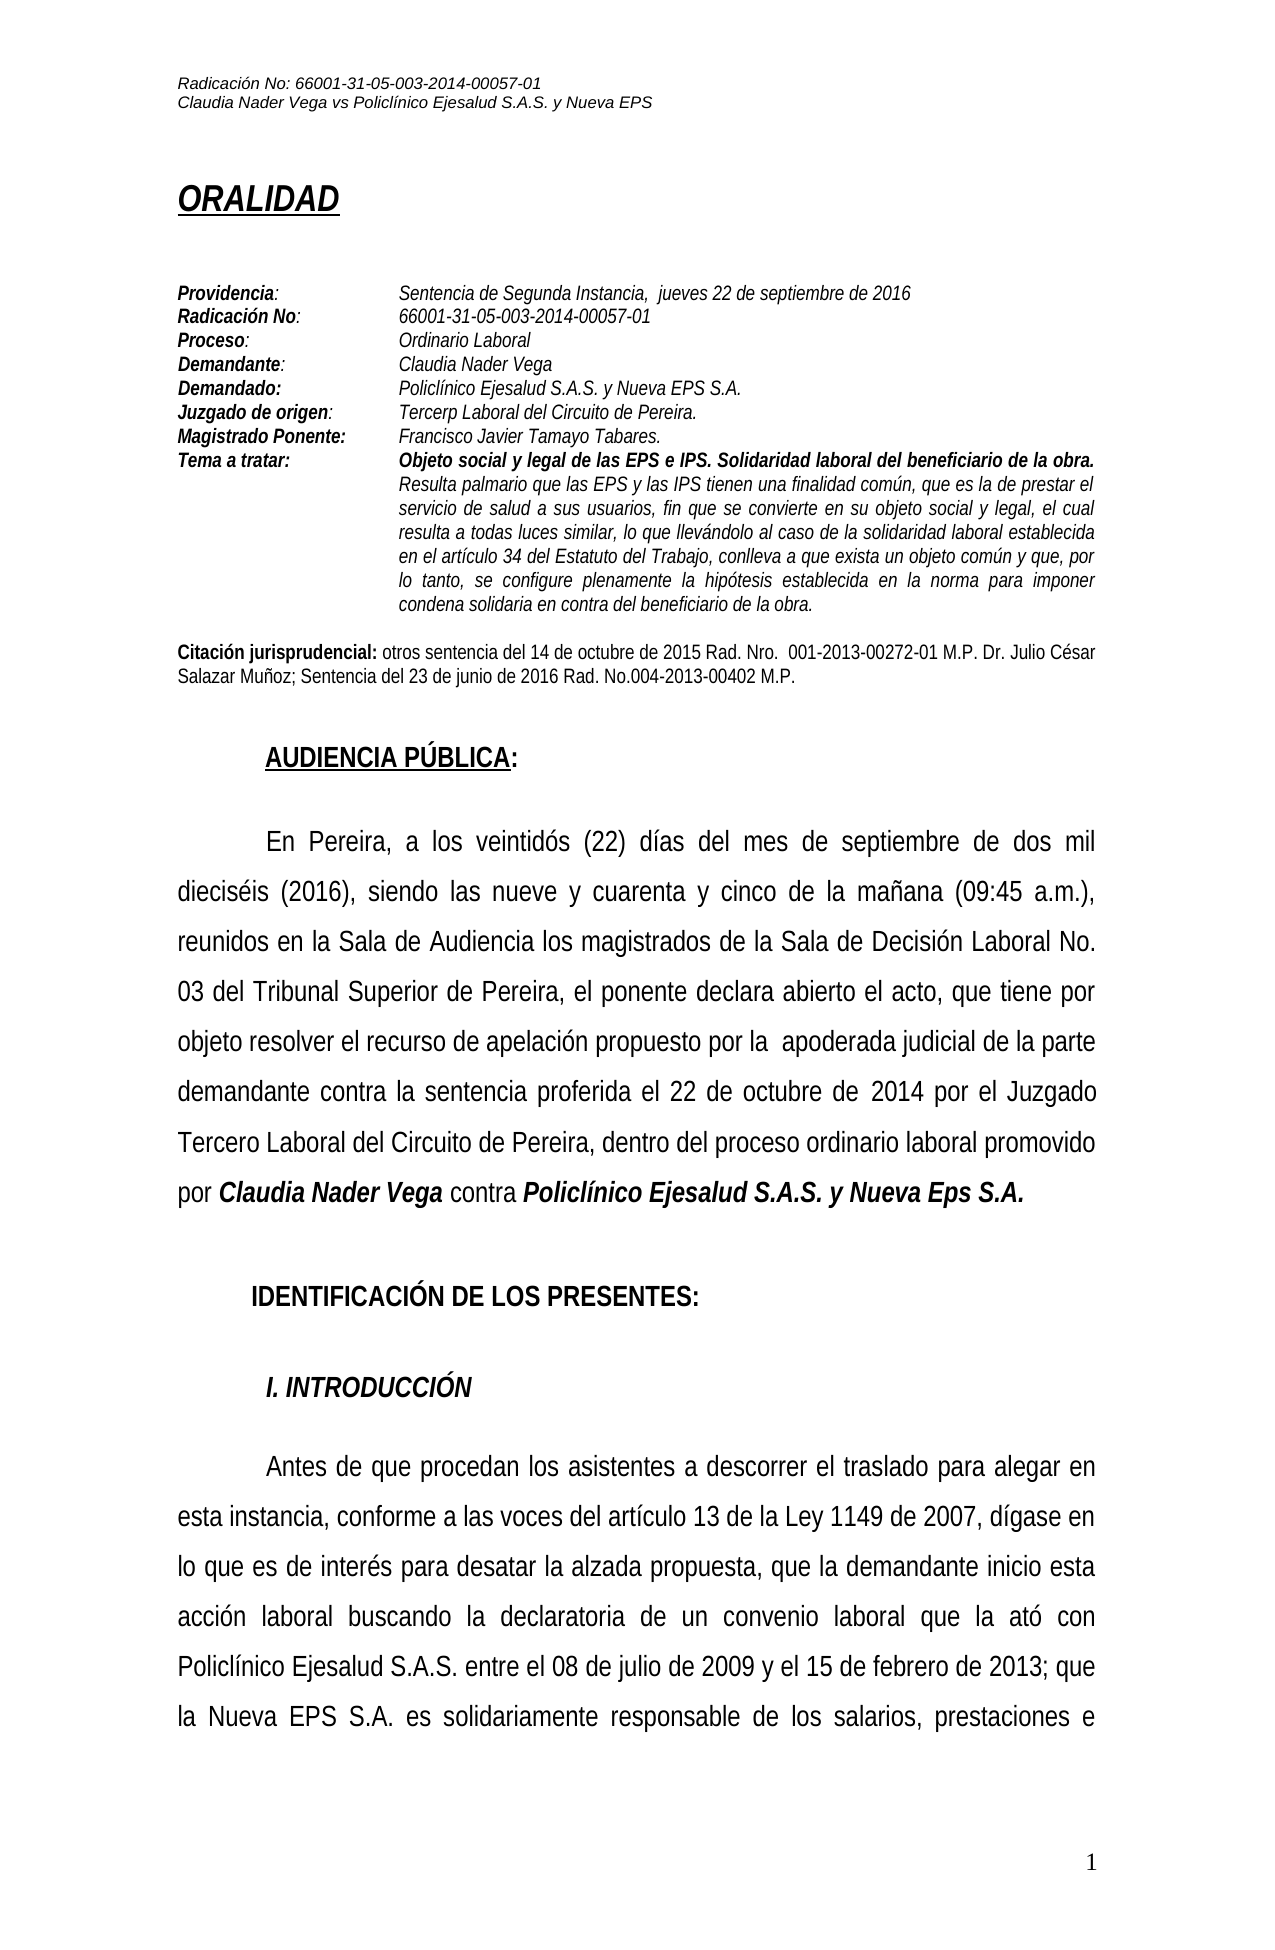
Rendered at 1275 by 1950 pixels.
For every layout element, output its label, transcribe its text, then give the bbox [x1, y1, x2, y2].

text Demandado: Policlínico Ejesalud S.A.S. y Nueva EPS S.A. [177, 376, 1098, 400]
text IDENTIFICACIÓN DE LOS PRESENTES: [177, 1275, 1098, 1312]
text Juzgado de origen: Tercerp Laboral del Circuito de Pereira. [177, 400, 1098, 424]
text ORALIDAD [177, 176, 1098, 219]
text En Pereira, a los veintidós (22) días del mes de septiembre de dos mil dieciséis (2016), siendo las nueve y cuarenta y cinco de la mañana (09:45 a.m.), reunidos en la Sala de Audiencia los magistrados de la Sala de Decisión Laboral No. 03 del Tribunal Superior de Pereira, el ponente declara abierto el acto, que tiene por objeto resolver el recurso de apelación propuesto por la apoderada judicial de la parte demandante contra la sentencia proferida el 22 de octubre de 2014 por el Juzgado Tercero Laboral del Circuito de Pereira, dentro del proceso ordinario laboral promovido por Claudia Nader Vega contra Policlínico Ejesalud S.A.S. y Nueva Eps S.A. [177, 824, 1098, 1208]
text Tema a tratar: Objeto social y legal de las EPS e IPS. Solidaridad laboral del beneficiario de la obra. Resulta palmario que las EPS y las IPS tienen una finalidad común, que es la de prestar el servicio de salud a sus usuarios, fin que se convierte en su objeto social y legal, el cual resulta a todas luces similar, lo que llevándolo al caso de la solidaridad laboral establecida en el artículo 34 del Estatuto del Trabajo, conlleva a que exista un objeto común y que, por lo tanto, se configure plenamente la hipótesis establecida en la norma para imponer condena solidaria en contra del beneficiario de la obra. [177, 448, 1098, 616]
text Magistrado Ponente: Francisco Javier Tamayo Tabares. [177, 424, 1098, 448]
text Providencia: Sentencia de Segunda Instancia, jueves 22 de septiembre de 2016 [177, 280, 1098, 304]
text Radicación No: 66001-31-05-003-2014-00057-01 [177, 304, 1098, 328]
text Citación jurisprudencial: otros sentencia del 14 de octubre de 2015 Rad. Nro. 001-2013-00272-01 M.P. Dr. Julio César Salazar Muñoz; Sentencia del 23 de junio de 2016 Rad. No.004-2013-00402 M.P. [177, 640, 1098, 688]
text AUDIENCIA PÚBLICA: [177, 740, 1098, 774]
text Proceso: Ordinario Laboral [177, 328, 1098, 352]
text I. INTRODUCCIÓN [177, 1370, 1098, 1403]
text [177, 1449, 1098, 1733]
text Demandante: Claudia Nader Vega [177, 352, 1098, 376]
